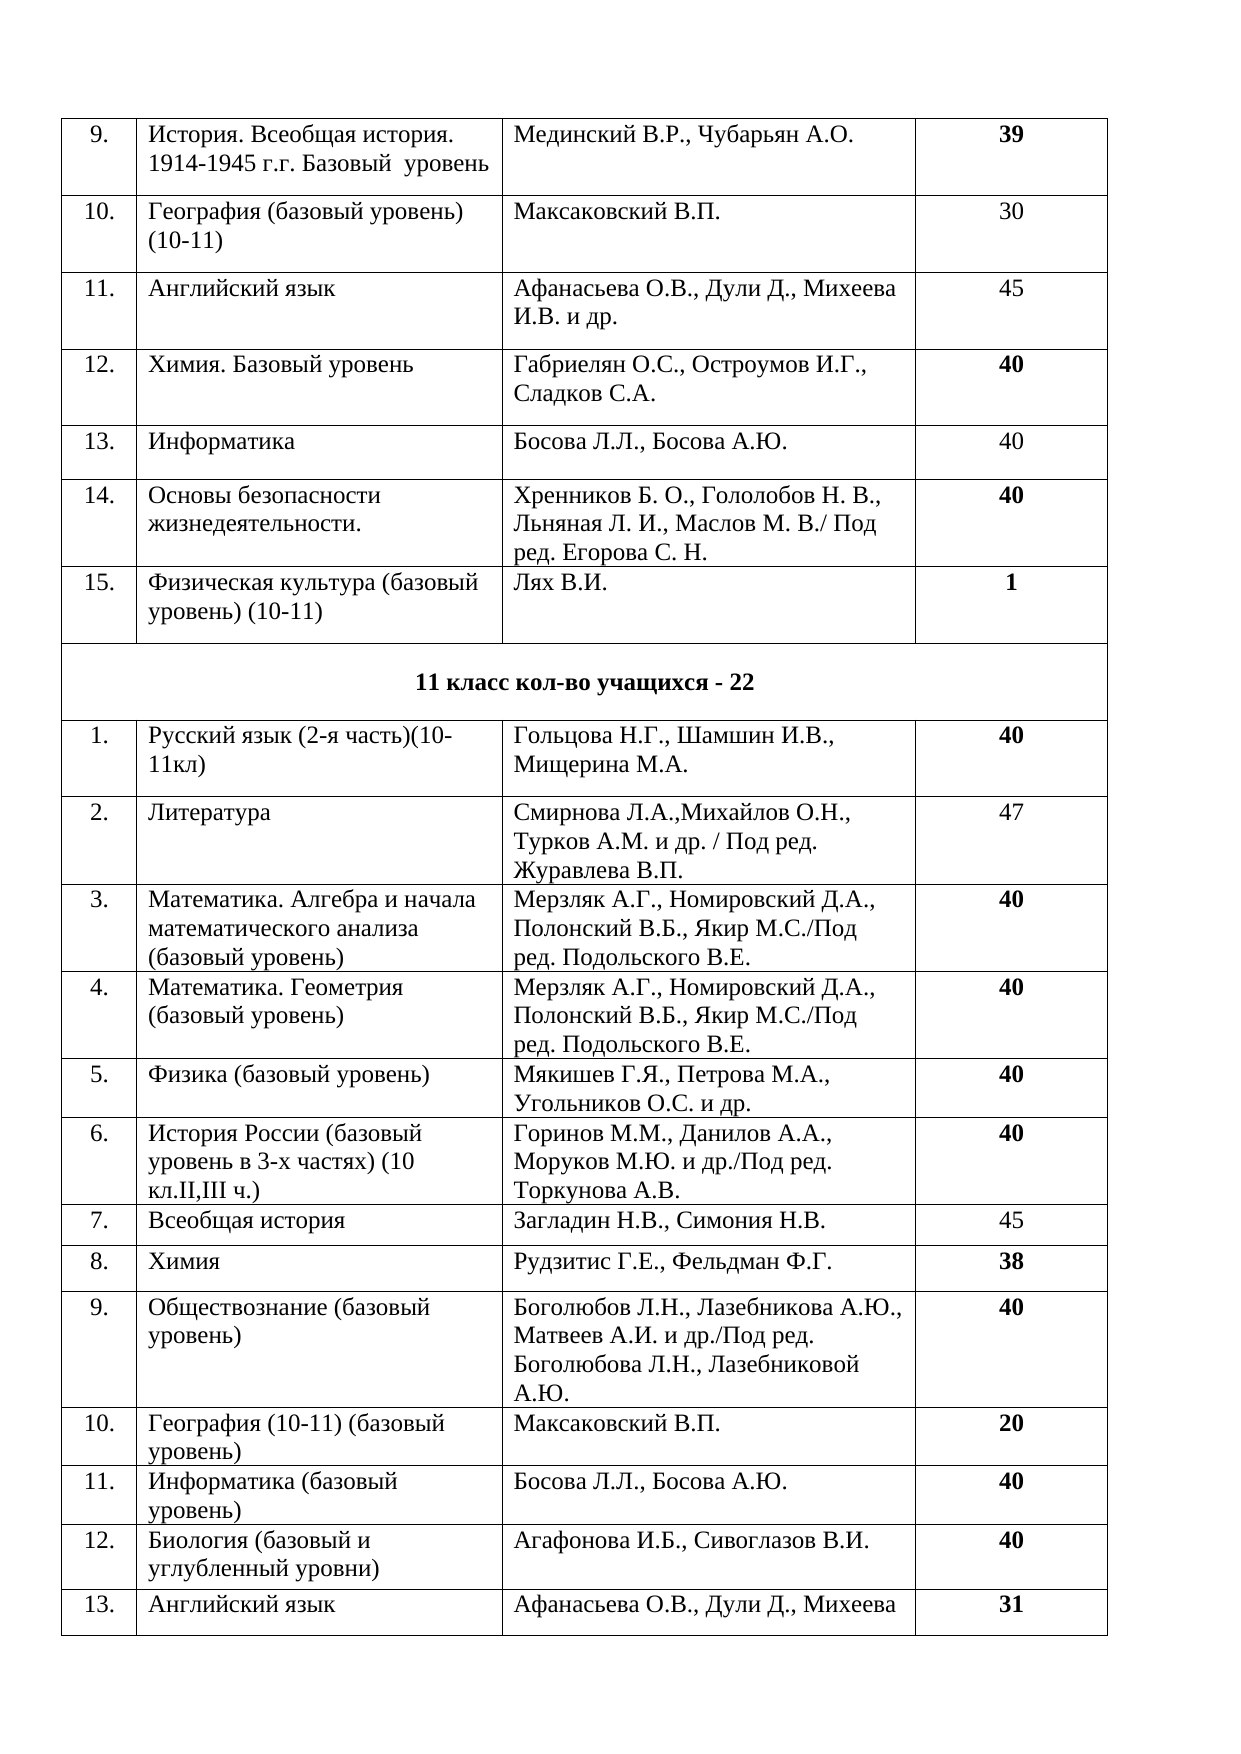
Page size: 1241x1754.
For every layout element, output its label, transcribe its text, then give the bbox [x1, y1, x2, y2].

table_cell Математика. Геометрия (базовый уровень) [137, 972, 502, 1058]
table_cell 1. [62, 721, 136, 796]
table_cell Основы безопасности жизнедеятельности. [137, 480, 502, 566]
table_cell 12. [62, 350, 136, 425]
table_cell 11. [62, 1466, 136, 1524]
table_cell 3. [62, 885, 136, 971]
table_cell 39 [916, 119, 1107, 195]
table_cell Хренников Б. О., Гололобов Н. В., Льняная Л. И., Маслов М. В./ Под ред. Егорова С. Н. [503, 480, 915, 566]
table_cell 11 класс кол-во учащихся - 22 [62, 644, 1107, 719]
table_cell 45 [916, 1205, 1107, 1245]
table_cell 40 [916, 1525, 1107, 1588]
table_cell Босова Л.Л., Босова А.Ю. [503, 1466, 915, 1524]
table_cell Смирнова Л.А.,Михайлов О.Н., Турков А.М. и др. / Под ред. Журавлева В.П. [503, 797, 915, 883]
table_cell 7. [62, 1205, 136, 1245]
table_cell 40 [916, 721, 1107, 796]
table_cell Рудзитис Г.Е., Фельдман Ф.Г. [503, 1246, 915, 1291]
table_cell 9. [62, 119, 136, 195]
table_cell Мерзляк А.Г., Номировский Д.А., Полонский В.Б., Якир М.С./Под ред. Подольского В.Е. [503, 972, 915, 1058]
table_cell Физическая культура (базовый уровень) (10-11) [137, 567, 502, 643]
table_cell 10. [62, 1408, 136, 1465]
table_cell 5. [62, 1059, 136, 1117]
table_cell История. Всеобщая история. 1914-1945 г.г. Базовый уровень [137, 119, 502, 195]
table_cell Мякишев Г.Я., Петрова М.А., Угольников О.С. и др. [503, 1059, 915, 1117]
table_cell Максаковский В.П. [503, 196, 915, 272]
table_cell 40 [916, 426, 1107, 479]
table_cell 13. [62, 426, 136, 479]
table_cell 14. [62, 480, 136, 566]
table_cell Боголюбов Л.Н., Лазебникова А.Ю., Матвеев А.И. и др./Под ред. Боголюбова Л.Н., Лазебниковой А.Ю. [503, 1292, 915, 1407]
table_cell 1 [916, 567, 1107, 643]
table_cell 30 [916, 196, 1107, 272]
table_cell Химия. Базовый уровень [137, 350, 502, 425]
table_cell Горинов М.М., Данилов А.А., Моруков М.Ю. и др./Под ред. Торкунова А.В. [503, 1118, 915, 1204]
table_cell 15. [62, 567, 136, 643]
table_cell Химия [137, 1246, 502, 1291]
table_cell Обществознание (базовый уровень) [137, 1292, 502, 1407]
table_cell 40 [916, 350, 1107, 425]
table_cell 4. [62, 972, 136, 1058]
table_cell 40 [916, 1466, 1107, 1524]
table_cell Мерзляк А.Г., Номировский Д.А., Полонский В.Б., Якир М.С./Под ред. Подольского В.Е. [503, 885, 915, 971]
table_cell 40 [916, 480, 1107, 566]
table_cell Английский язык [137, 1590, 502, 1635]
table_cell Босова Л.Л., Босова А.Ю. [503, 426, 915, 479]
table_cell Габриелян О.С., Остроумов И.Г., Сладков С.А. [503, 350, 915, 425]
table_cell 40 [916, 972, 1107, 1058]
table_cell 45 [916, 273, 1107, 348]
table_cell История России (базовый уровень в 3-х частях) (10 кл.II,III ч.) [137, 1118, 502, 1204]
table_cell Лях В.И. [503, 567, 915, 643]
table_cell 31 [916, 1590, 1107, 1635]
table_cell 10. [62, 196, 136, 272]
table_cell 40 [916, 1059, 1107, 1117]
table_cell 12. [62, 1525, 136, 1588]
table_cell Математика. Алгебра и начала математического анализа (базовый уровень) [137, 885, 502, 971]
table_cell 6. [62, 1118, 136, 1204]
table_cell 40 [916, 1118, 1107, 1204]
table_cell Физика (базовый уровень) [137, 1059, 502, 1117]
table_cell Гольцова Н.Г., Шамшин И.В., Мищерина М.А. [503, 721, 915, 796]
table_cell 40 [916, 1292, 1107, 1407]
table_cell 9. [62, 1292, 136, 1407]
table_cell 20 [916, 1408, 1107, 1465]
table_cell Английский язык [137, 273, 502, 348]
table_cell География (10-11) (базовый уровень) [137, 1408, 502, 1465]
table_cell Мединский В.Р., Чубарьян А.О. [503, 119, 915, 195]
table_cell 40 [916, 885, 1107, 971]
table_cell Агафонова И.Б., Сивоглазов В.И. [503, 1525, 915, 1588]
table_cell 8. [62, 1246, 136, 1291]
table_cell Загладин Н.В., Симония Н.В. [503, 1205, 915, 1245]
table_cell Максаковский В.П. [503, 1408, 915, 1465]
table_cell Всеобщая история [137, 1205, 502, 1245]
table_cell География (базовый уровень) (10-11) [137, 196, 502, 272]
table_cell 11. [62, 273, 136, 348]
table_cell Литература [137, 797, 502, 883]
table_cell Биология (базовый и углубленный уровни) [137, 1525, 502, 1588]
table_cell 38 [916, 1246, 1107, 1291]
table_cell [503, 1590, 915, 1635]
table_cell Информатика (базовый уровень) [137, 1466, 502, 1524]
table_cell 13. [62, 1590, 136, 1635]
table_cell 47 [916, 797, 1107, 883]
table_cell 2. [62, 797, 136, 883]
table_cell Русский язык (2-я часть)(10-11кл) [137, 721, 502, 796]
table_cell Информатика [137, 426, 502, 479]
table_cell Афанасьева О.В., Дули Д., Михеева И.В. и др. [503, 273, 915, 348]
